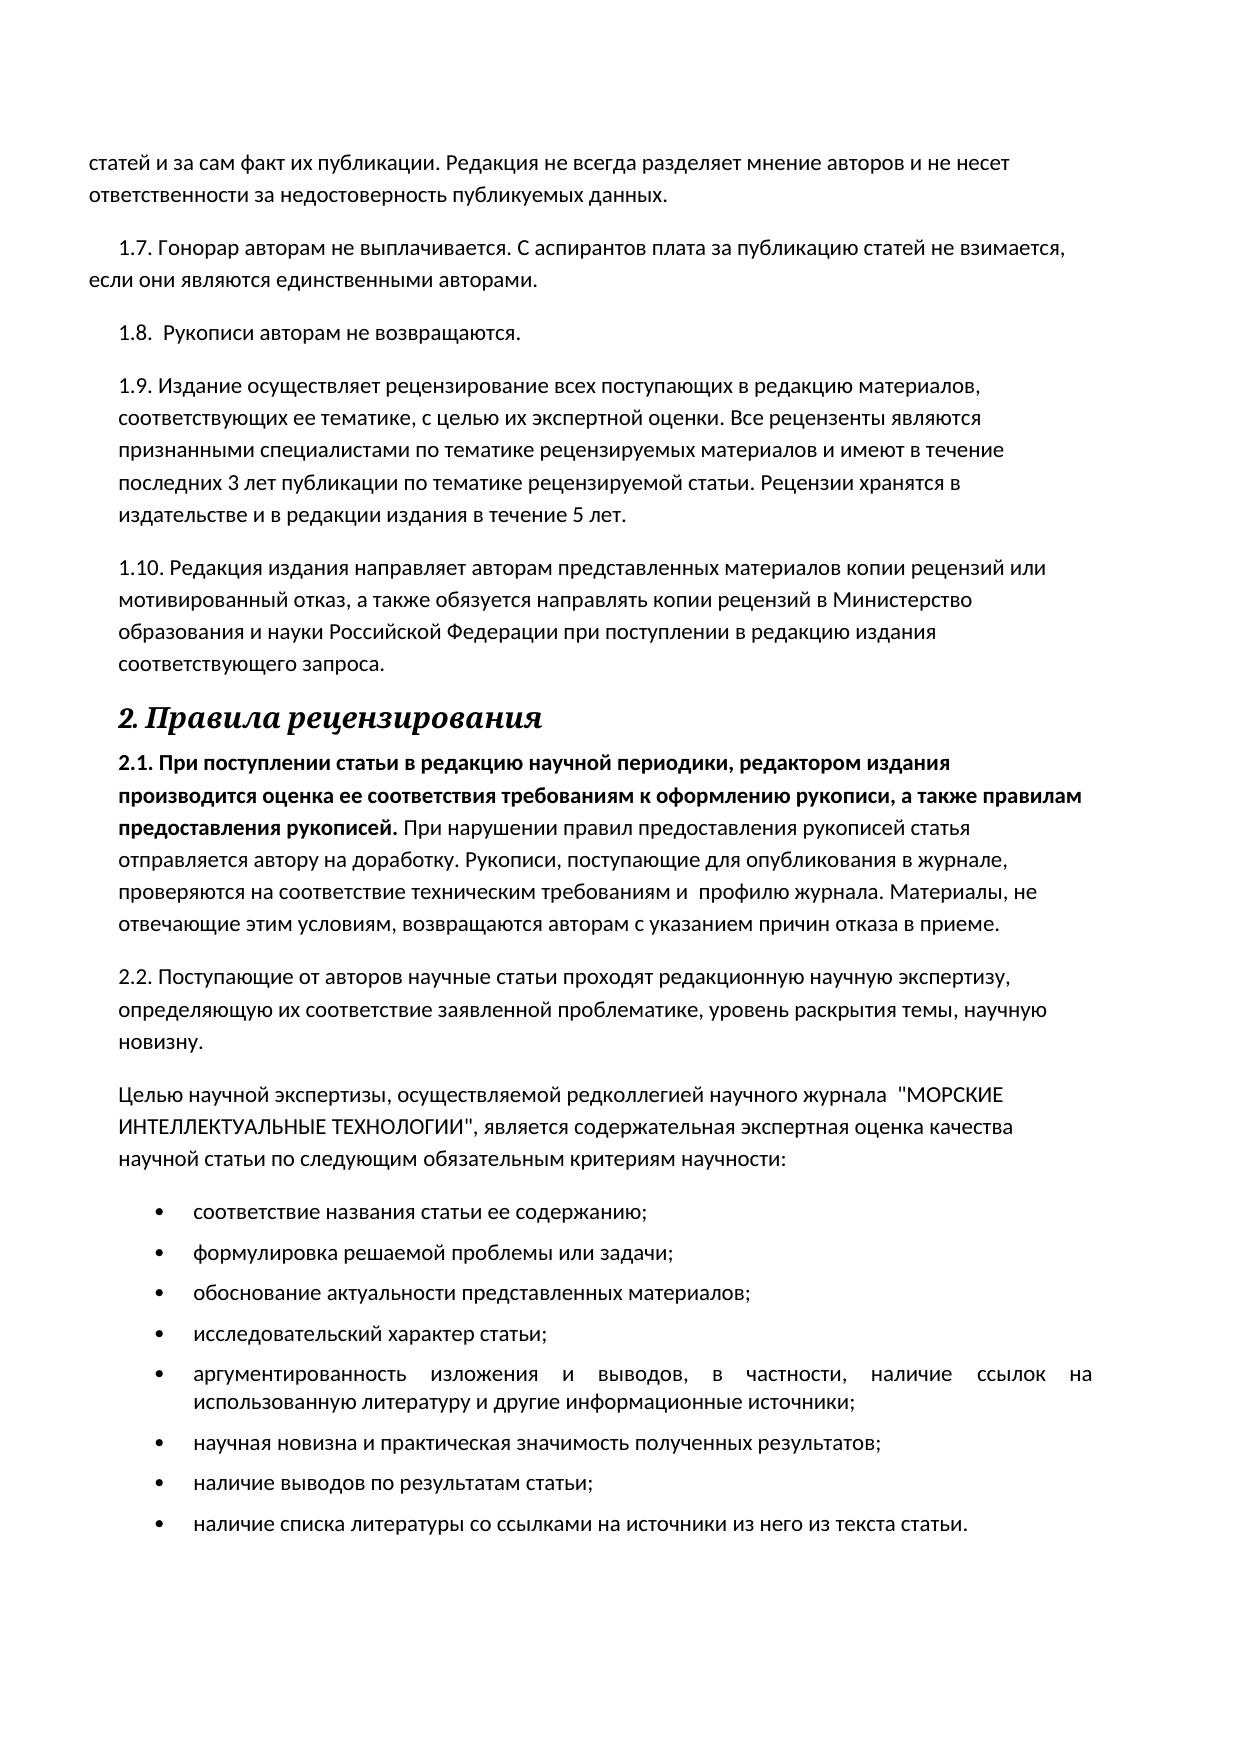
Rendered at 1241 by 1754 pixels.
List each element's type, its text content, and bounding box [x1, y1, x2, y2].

list научная новизна и практическая значимость полученных результатов; [156, 1428, 1092, 1456]
text 1.7. Гонорар авторам не выплачивается. С аспирантов плата за публикацию статей не взимается, если они являются единственными авторами. [88, 233, 1092, 293]
list формулировка решаемой проблемы или задачи; [156, 1238, 1092, 1266]
text 1.8. Рукописи авторам не возвращаются. [118, 318, 1092, 346]
text 1.10. Редакция издания направляет авторам представленных материалов копии рецензий или мотивированный отказ, а также обязуется направлять копии рецензий в Министерство образования и науки Российской Федерации при поступлении в редакцию издания соответствующего запроса. [118, 553, 1092, 677]
list обоснование актуальности представленных материалов; [156, 1278, 1092, 1306]
text 1.9. Издание осуществляет рецензирование всех поступающих в редакцию материалов, соответствующих ее тематике, с целью их экспертной оценки. Все рецензенты являются признанными специалистами по тематике рецензируемых материалов и имеют в течение последних 3 лет публикации по тематике рецензируемой статьи. Рецензии хранятся в издательстве и в редакции издания в течение 5 лет. [118, 371, 1092, 528]
list наличие выводов по результатам статьи; [156, 1468, 1092, 1496]
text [88, 148, 1092, 208]
text 2.1. При поступлении статьи в редакцию научной периодики, редактором издания производится оценка ее соответствия требованиям к оформлению рукописи, а также правилам предоставления рукописей. При нарушении правил предоставления рукописей статья отправляется автору на доработку. Рукописи, поступающие для опубликования в журнале, проверяются на соответствие техническим требованиям и профилю журнала. Материалы, не отвечающие этим условиям, возвращаются авторам с указанием причин отказа в приеме. [118, 748, 1092, 937]
list соответствие названия статьи ее содержанию; [156, 1197, 1092, 1225]
text 2.2. Поступающие от авторов научные статьи проходят редакционную научную экспертизу, определяющую их соответствие заявленной проблематике, уровень раскрытия темы, научную новизну. [118, 962, 1092, 1055]
list наличие списка литературы со ссылками на источники из него из текста статьи. [156, 1509, 1092, 1537]
list исследовательский характер статьи; [156, 1319, 1092, 1347]
list аргументированность изложения и выводов, в частности, наличие ссылок на использованную литературу и другие информационные источники; [156, 1359, 1092, 1415]
subtitle 2. Правила рецензирования [118, 702, 1092, 736]
text Целью научной экспертизы, осуществляемой редколлегией научного журнала "МОРСКИЕ ИНТЕЛЛЕКТУАЛЬНЫЕ ТЕХНОЛОГИИ", является содержательная экспертная оценка качества научной статьи по следующим обязательным критериям научности: [118, 1080, 1092, 1172]
